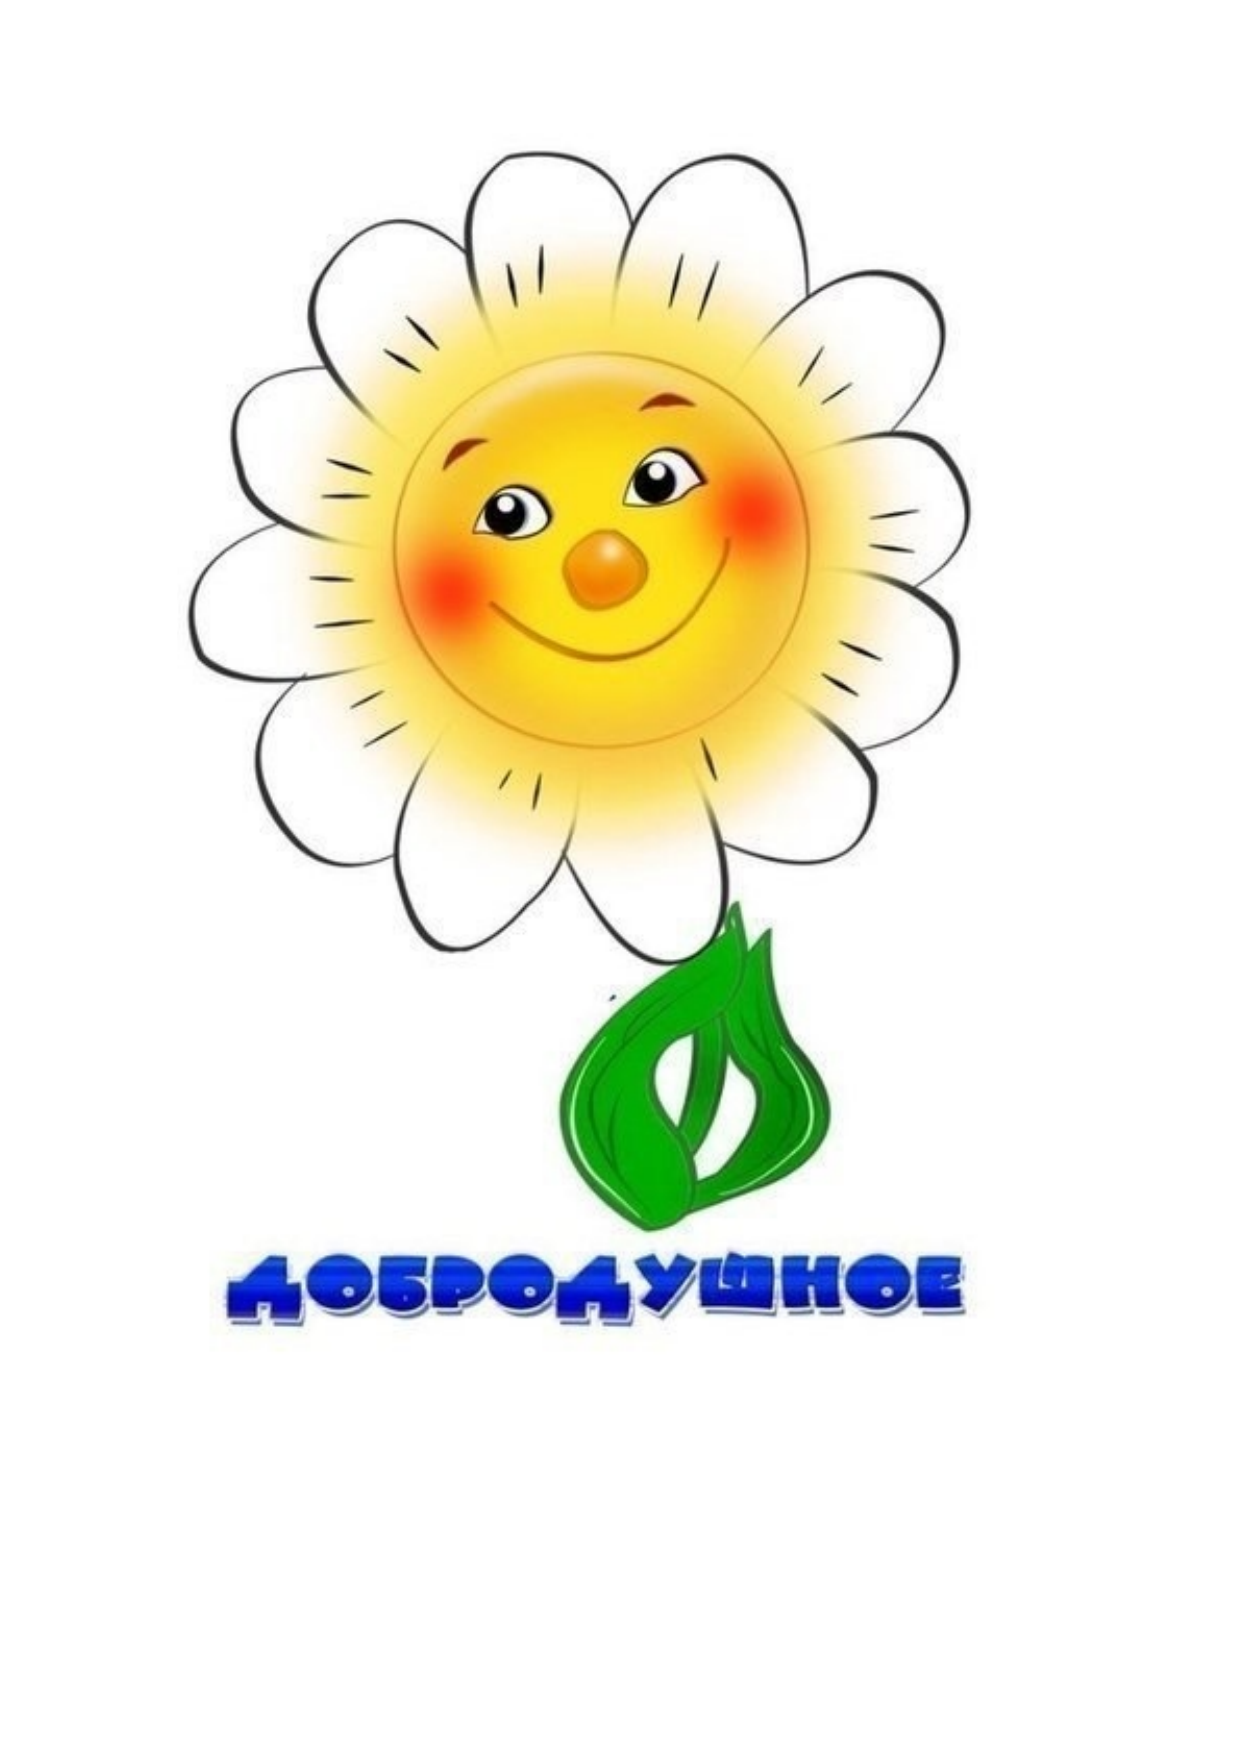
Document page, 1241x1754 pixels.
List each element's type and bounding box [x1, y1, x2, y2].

picture [177, 118, 1017, 1377]
